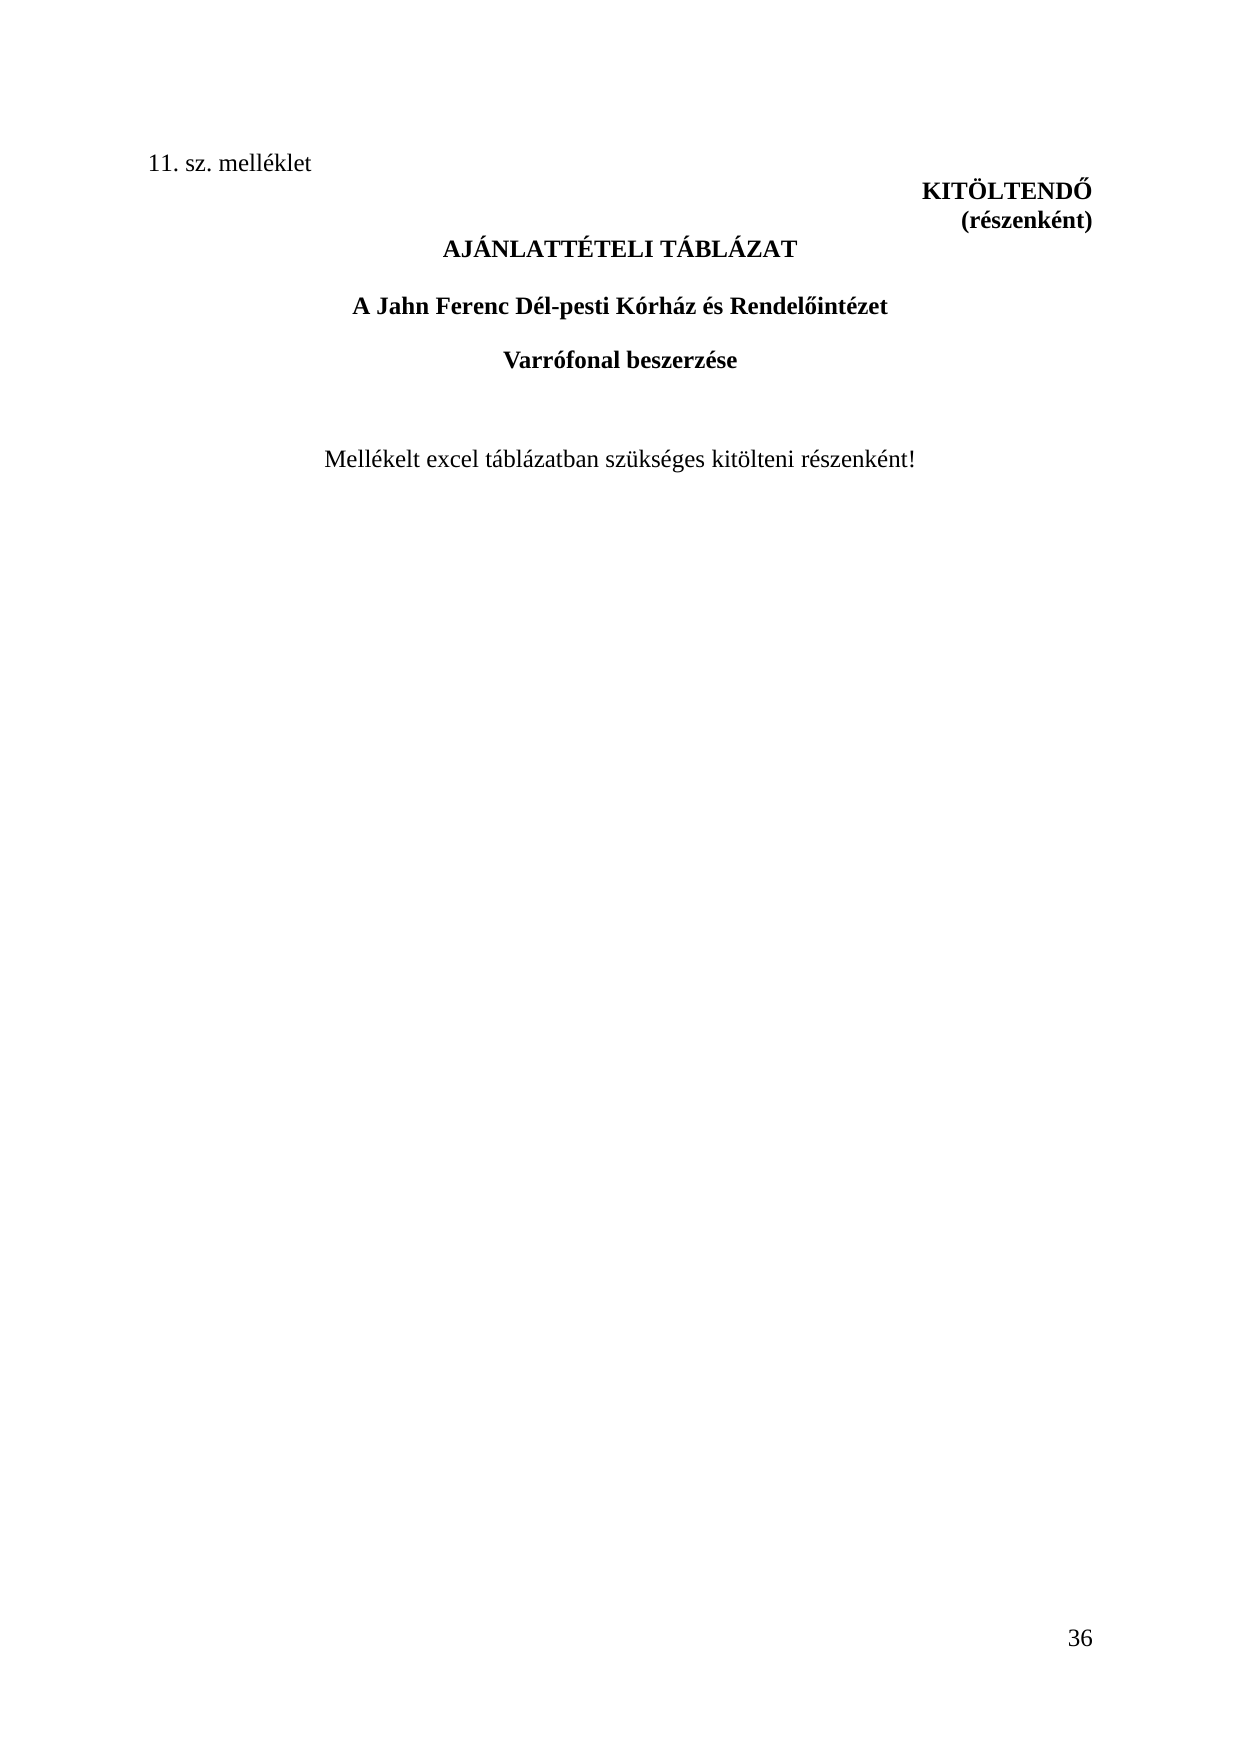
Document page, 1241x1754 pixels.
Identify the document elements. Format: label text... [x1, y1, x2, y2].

subtitle Varrófonal beszerzése [148, 345, 1092, 374]
text (részenként) [148, 205, 1092, 234]
text Mellékelt excel táblázatban szükséges kitölteni részenként! [148, 444, 1092, 473]
text 11. sz. melléklet [148, 148, 1092, 176]
text A Jahn Ferenc Dél-pesti Kórház és Rendelőintézet [148, 291, 1092, 320]
text KITÖLTENDŐ [148, 176, 1092, 205]
text AJÁNLATTÉTELI TÁBLÁZAT [148, 234, 1092, 263]
